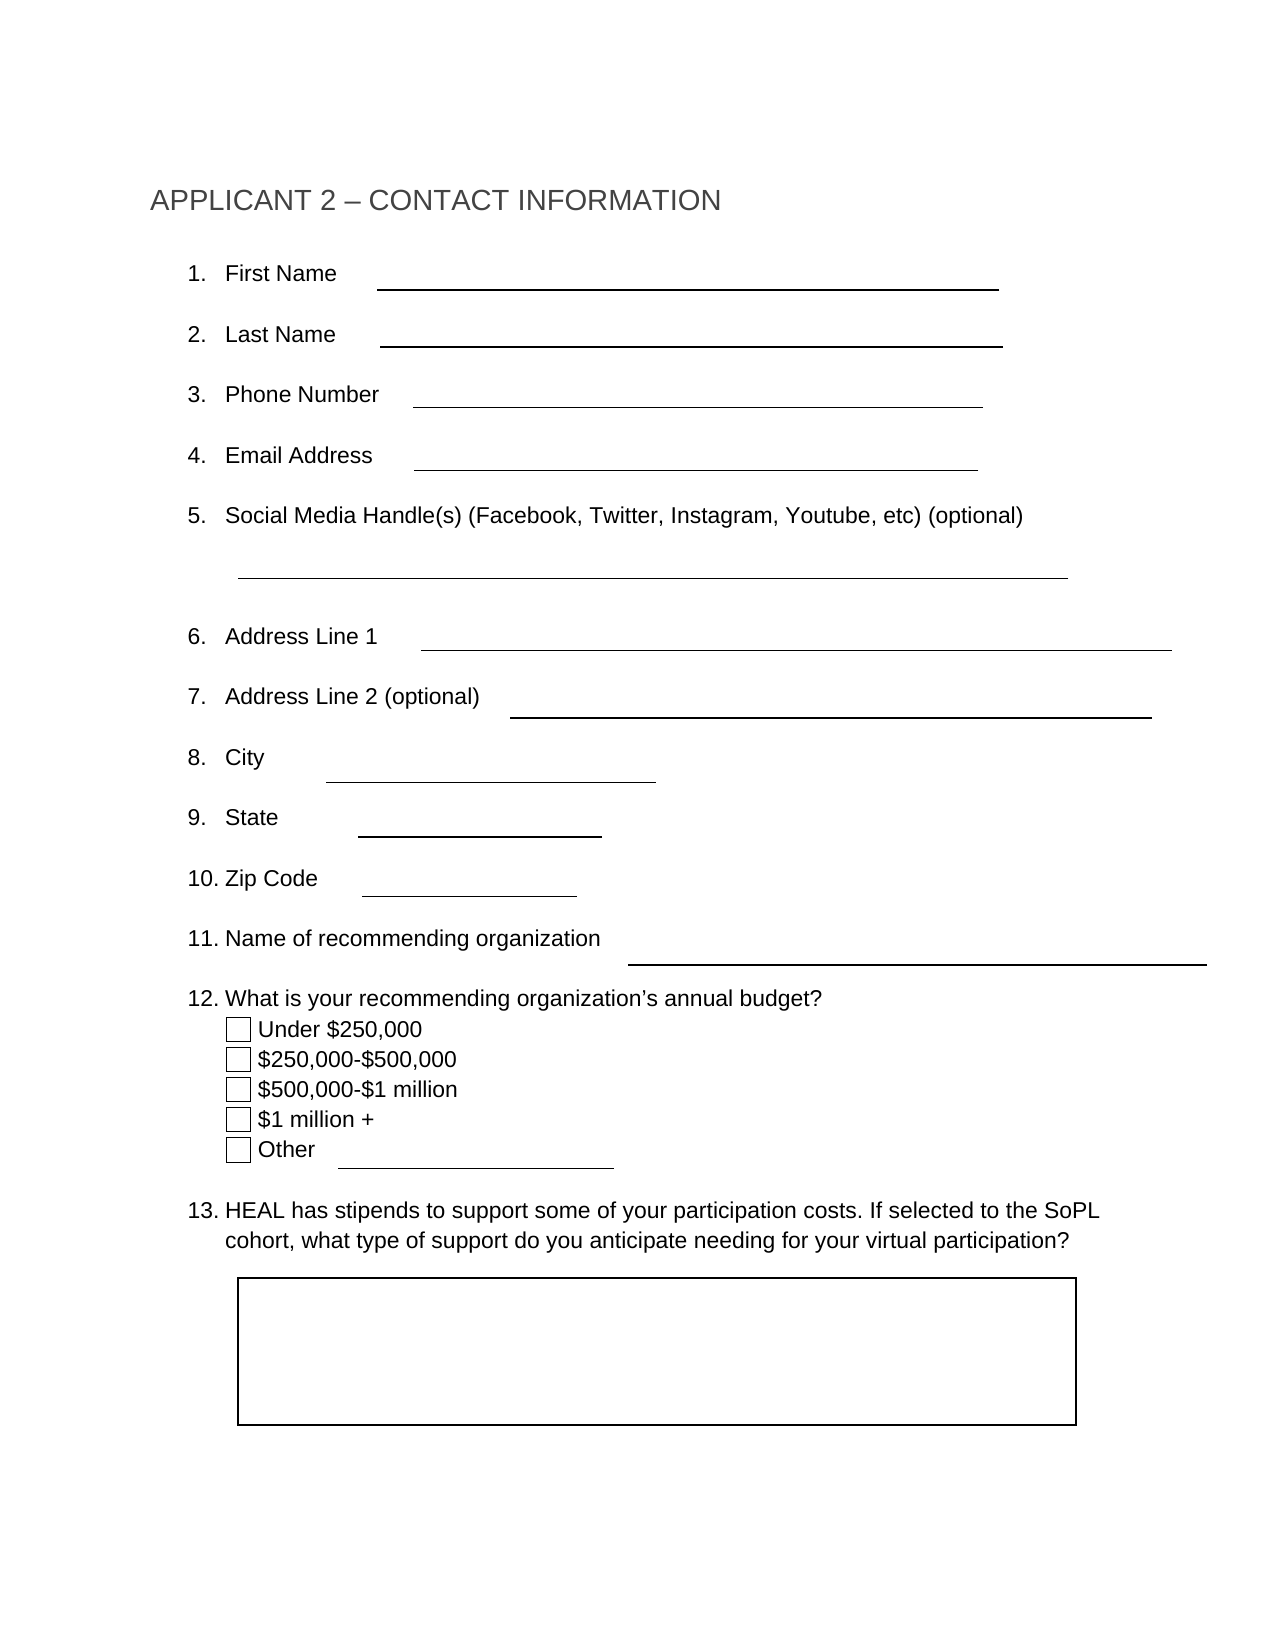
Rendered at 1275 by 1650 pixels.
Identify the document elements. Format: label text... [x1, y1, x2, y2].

list HEAL has stipends to support some of your participation costs. If selected to the SoPL cohort, what type of support do you anticipate needing for your virtual participation? [187, 1197, 1125, 1253]
list Last Name [187, 321, 1125, 347]
list First Name [187, 260, 1125, 287]
text Under $250,000 [225, 1016, 1125, 1042]
text Other [225, 1136, 1125, 1163]
list City [187, 744, 1125, 770]
subtitle APPLICANT 2 – CONTACT INFORMATION [150, 183, 1125, 217]
text $500,000-$1 million [225, 1076, 1125, 1102]
list Address Line 2 (optional) [187, 683, 1125, 710]
list Name of recommending organization [187, 925, 1125, 951]
list State [187, 804, 1125, 831]
text $250,000-$500,000 [225, 1046, 1125, 1072]
list Address Line 1 [187, 623, 1125, 649]
list Email Address [187, 442, 1125, 468]
list Social Media Handle(s) (Facebook, Twitter, Instagram, Youtube, etc) (optional) [187, 502, 1125, 528]
text $1 million + [225, 1106, 1125, 1133]
list Zip Code [187, 864, 1125, 891]
list What is your recommending organization’s annual budget? [187, 985, 1125, 1012]
list Phone Number [187, 381, 1125, 408]
